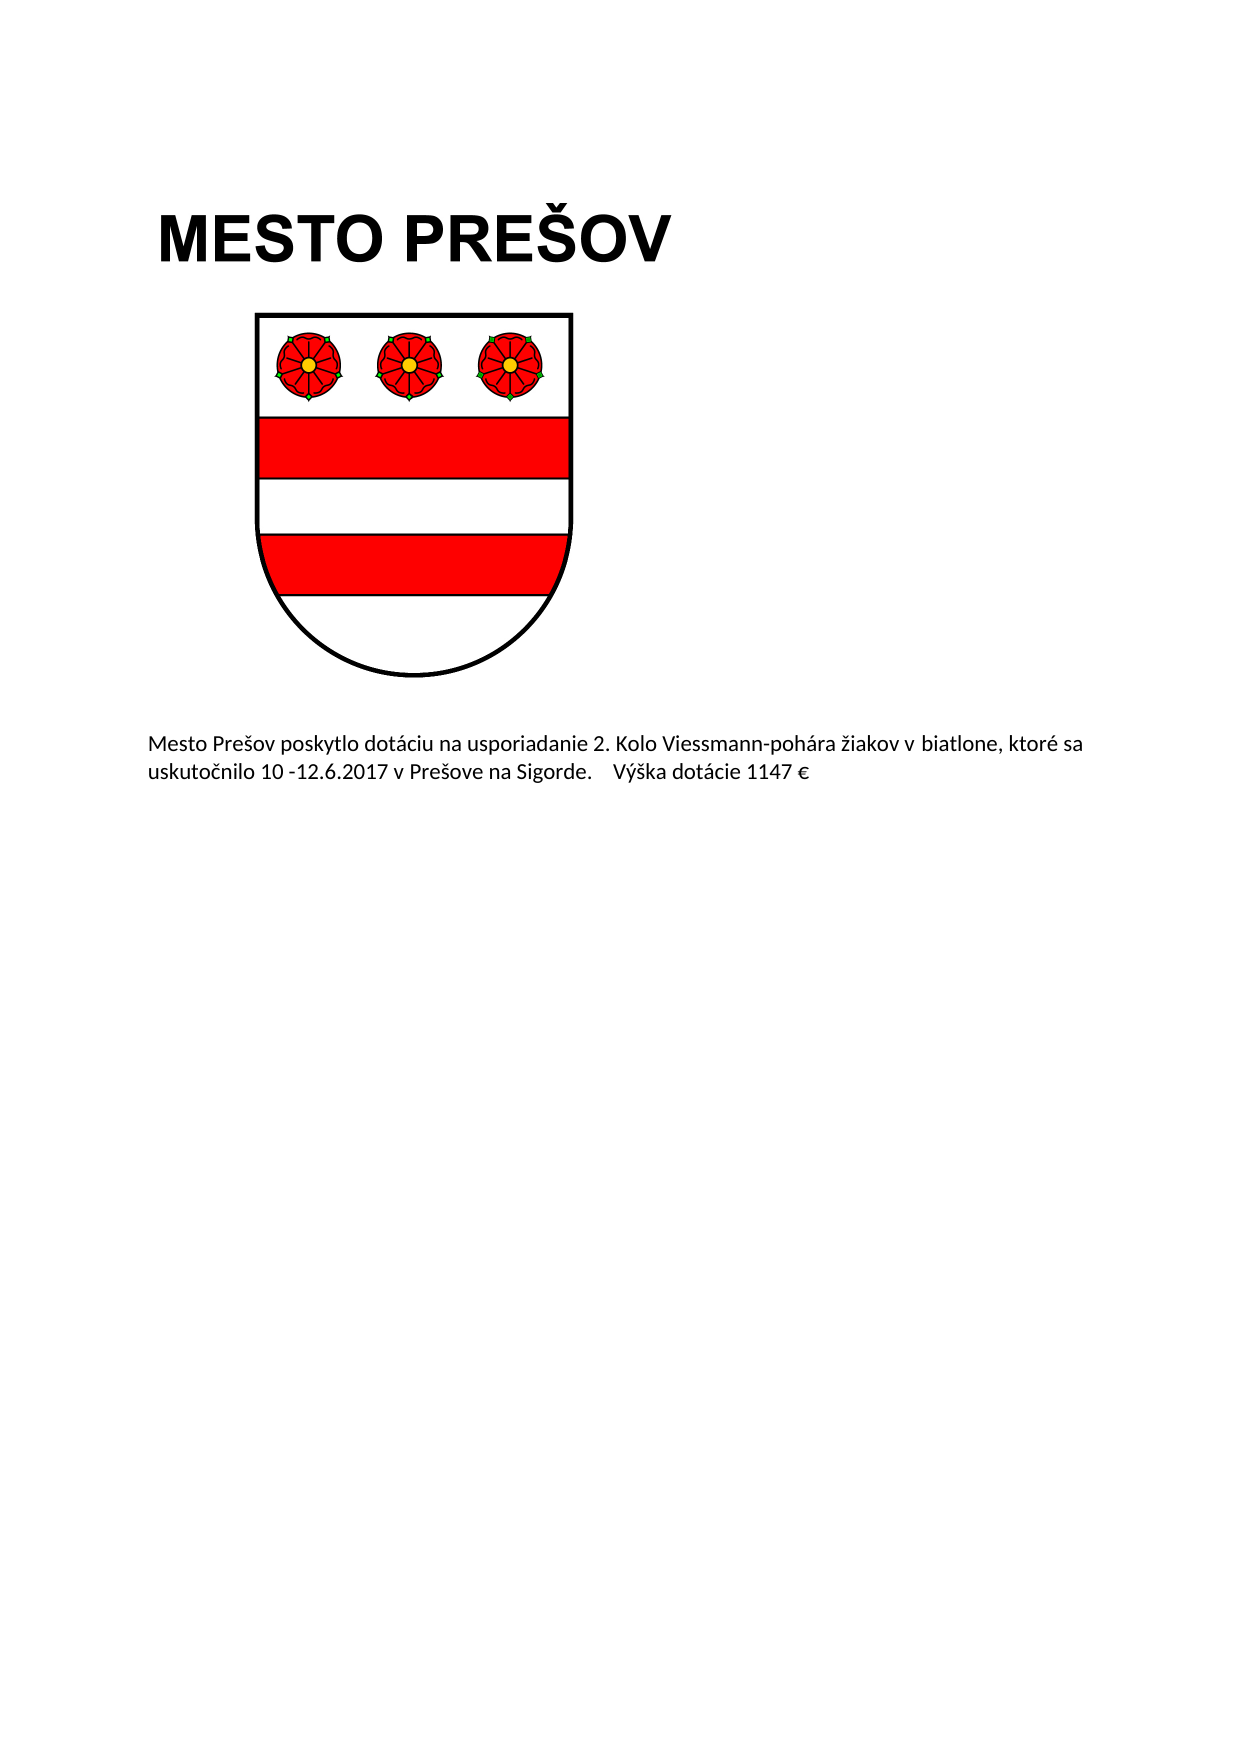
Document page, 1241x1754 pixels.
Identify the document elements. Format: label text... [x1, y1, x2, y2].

picture [147, 197, 676, 680]
text Mesto Prešov poskytlo dotáciu na usporiadanie 2. Kolo Viessmann-pohára žiakov v biatlone, ktoré sa uskutočnilo 10 -12.6.2017 v Prešove na Sigorde. Výška dotácie 1147 € [148, 729, 1091, 785]
